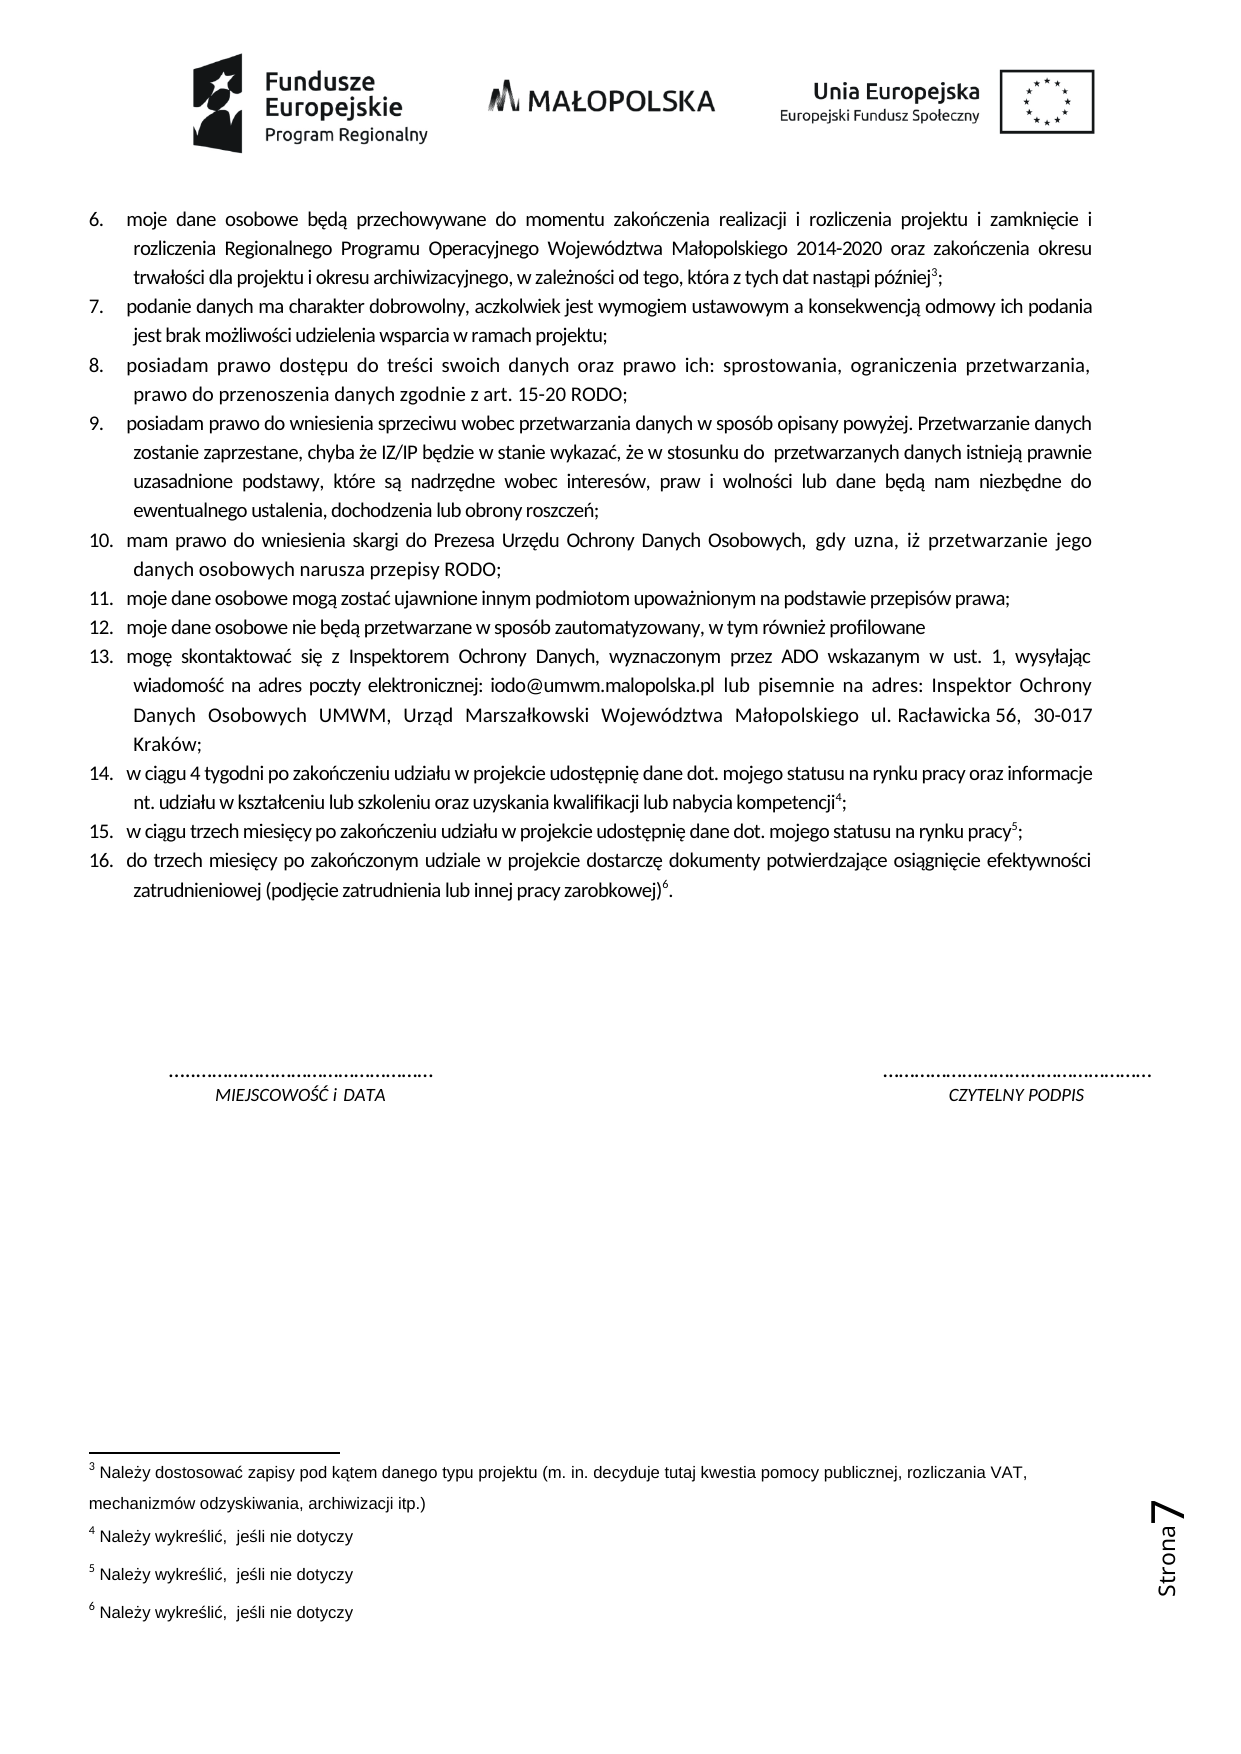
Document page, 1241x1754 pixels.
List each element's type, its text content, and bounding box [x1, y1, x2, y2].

table_cell MIEJSCOWOŚĆ i DATA [89, 1083, 513, 1129]
table_header …………………………………………… [513, 1055, 1240, 1083]
picture [169, 28, 1115, 177]
list posiadam prawo do wniesienia sprzeciwu wobec przetwarzania danych w sposób opisany powyżej. Przetwarzanie danych zostanie zaprzestane, chyba że IZ/IP będzie w stanie wykazać, że w stosunku do przetwarzanych danych istnieją prawnie uzasadnione podstawy, które są nadrzędne wobec interesów, praw i wolności lub dane będą nam niezbędne do ewentualnego ustalenia, dochodzenia lub obrony roszczeń; [89, 410, 1093, 523]
list moje dane osobowe będą przechowywane do momentu zakończenia realizacji i rozliczenia projektu i zamknięcie i rozliczenia Regionalnego Programu Operacyjnego Województwa Małopolskiego 2014-2020 oraz zakończenia okresu trwałości dla projektu i okresu archiwizacyjnego, w zależności od tego, która z tych dat nastąpi później; [89, 206, 1093, 290]
list podanie danych ma charakter dobrowolny, aczkolwiek jest wymogiem ustawowym a konsekwencją odmowy ich podania jest brak możliwości udzielenia wsparcia w ramach projektu; [89, 293, 1093, 348]
list posiadam prawo dostępu do treści swoich danych oraz prawo ich: sprostowania, ograniczenia przetwarzania, prawo do przenoszenia danych zgodnie z art. 15-20 RODO; [89, 352, 1093, 406]
list moje dane osobowe mogą zostać ujawnione innym podmiotom upoważnionym na podstawie przepisów prawa; [89, 585, 1093, 611]
list do trzech miesięcy po zakończonym udziale w projekcie dostarczę dokumenty potwierdzające osiągnięcie efektywności zatrudnieniowej (podjęcie zatrudnienia lub innej pracy zarobkowej). [89, 848, 1093, 902]
list mogę skontaktować się z Inspektorem Ochrony Danych, wyznaczonym przez ADO wskazanym w ust. 1, wysyłając wiadomość na adres poczty elektronicznej: iodo@umwm.malopolska.pl lub pisemnie na adres: Inspektor Ochrony Danych Osobowych UMWM, Urząd Marszałkowski Województwa Małopolskiego ul. Racławicka 56, 30-017 Kraków; [89, 643, 1093, 756]
list mam prawo do wniesienia skargi do Prezesa Urzędu Ochrony Danych Osobowych, gdy uzna, iż przetwarzanie jego danych osobowych narusza przepisy RODO; [89, 527, 1093, 581]
list moje dane osobowe nie będą przetwarzane w sposób zautomatyzowany, w tym również profilowane [89, 614, 1093, 640]
table_header …..……………………………………… [89, 1055, 513, 1083]
table_cell CZYTELNY PODPIS [513, 1083, 1240, 1129]
list w ciągu 4 tygodni po zakończeniu udziału w projekcie udostępnię dane dot. mojego statusu na rynku pracy oraz informacje nt. udziału w kształceniu lub szkoleniu oraz uzyskania kwalifikacji lub nabycia kompetencji; [89, 760, 1093, 815]
list w ciągu trzech miesięcy po zakończeniu udziału w projekcie udostępnię dane dot. mojego statusu na rynku pracy; [89, 818, 1093, 844]
